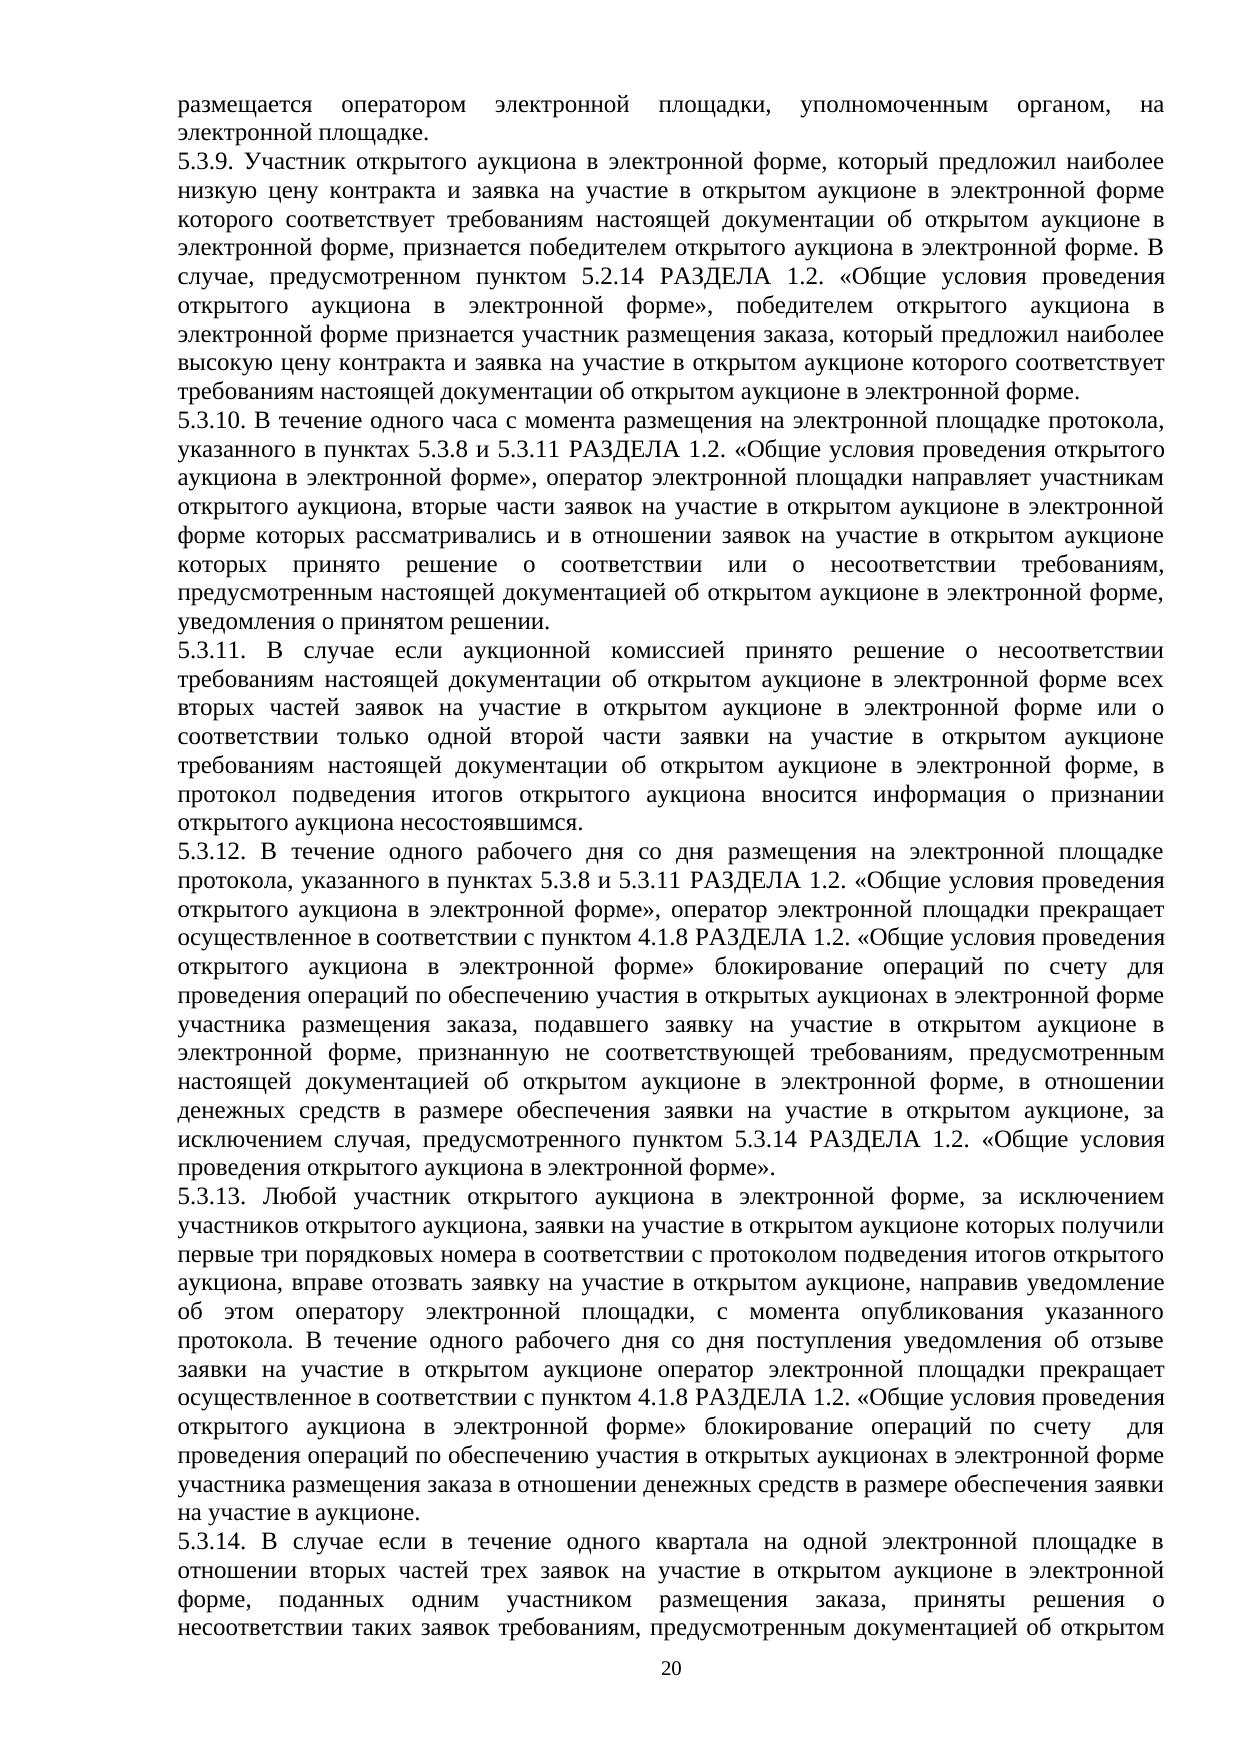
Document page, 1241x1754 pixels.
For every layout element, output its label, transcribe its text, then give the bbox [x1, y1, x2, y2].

text 5.3.9. Участник открытого аукциона в электронной форме, который предложил наиболее низкую цену контракта и заявка на участие в открытом аукционе в электронной форме которого соответствует требованиям настоящей документации об открытом аукционе в электронной форме, признается победителем открытого аукциона в электронной форме. В случае, предусмотренном пунктом 5.2.14 Раздела 1.2. «Общие условия проведения открытого аукциона в электронной форме», победителем открытого аукциона в электронной форме признается участник размещения заказа, который предложил наиболее высокую цену контракта и заявка на участие в открытом аукционе которого соответствует требованиям настоящей документации об открытом аукционе в электронной форме. [177, 146, 1165, 405]
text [177, 89, 1165, 146]
text 5.3.10. В течение одного часа с момента размещения на электронной площадке протокола, указанного в пунктах 5.3.8 и 5.3.11 Раздела 1.2. «Общие условия проведения открытого аукциона в электронной форме», оператор электронной площадки направляет участникам открытого аукциона, вторые части заявок на участие в открытом аукционе в электронной форме которых рассматривались и в отношении заявок на участие в открытом аукционе которых принято решение о соответствии или о несоответствии требованиям, предусмотренным настоящей документацией об открытом аукционе в электронной форме, уведомления о принятом решении. [177, 405, 1165, 635]
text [177, 1526, 1165, 1641]
text 5.3.13. Любой участник открытого аукциона в электронной форме, за исключением участников открытого аукциона, заявки на участие в открытом аукционе которых получили первые три порядковых номера в соответствии с протоколом подведения итогов открытого аукциона, вправе отозвать заявку на участие в открытом аукционе, направив уведомление об этом оператору электронной площадки, с момента опубликования указанного протокола. В течение одного рабочего дня со дня поступления уведомления об отзыве заявки на участие в открытом аукционе оператор электронной площадки прекращает осуществленное в соответствии с пунктом 4.1.8 Раздела 1.2. «Общие условия проведения открытого аукциона в электронной форме» блокирование операций по счету для проведения операций по обеспечению участия в открытых аукционах в электронной форме участника размещения заказа в отношении денежных средств в размере обеспечения заявки на участие в аукционе. [177, 1181, 1165, 1526]
text 5.3.11. В случае если аукционной комиссией принято решение о несоответствии требованиям настоящей документации об открытом аукционе в электронной форме всех вторых частей заявок на участие в открытом аукционе в электронной форме или о соответствии только одной второй части заявки на участие в открытом аукционе требованиям настоящей документации об открытом аукционе в электронной форме, в протокол подведения итогов открытого аукциона вносится информация о признании открытого аукциона несостоявшимся. [177, 635, 1165, 836]
text 5.3.12. В течение одного рабочего дня со дня размещения на электронной площадке протокола, указанного в пунктах 5.3.8 и 5.3.11 Раздела 1.2. «Общие условия проведения открытого аукциона в электронной форме», оператор электронной площадки прекращает осуществленное в соответствии с пунктом 4.1.8 Раздела 1.2. «Общие условия проведения открытого аукциона в электронной форме» блокирование операций по счету для проведения операций по обеспечению участия в открытых аукционах в электронной форме участника размещения заказа, подавшего заявку на участие в открытом аукционе в электронной форме, признанную не соответствующей требованиям, предусмотренным настоящей документацией об открытом аукционе в электронной форме, в отношении денежных средств в размере обеспечения заявки на участие в открытом аукционе, за исключением случая, предусмотренного пунктом 5.3.14 Раздела 1.2. «Общие условия проведения открытого аукциона в электронной форме». [177, 836, 1165, 1181]
